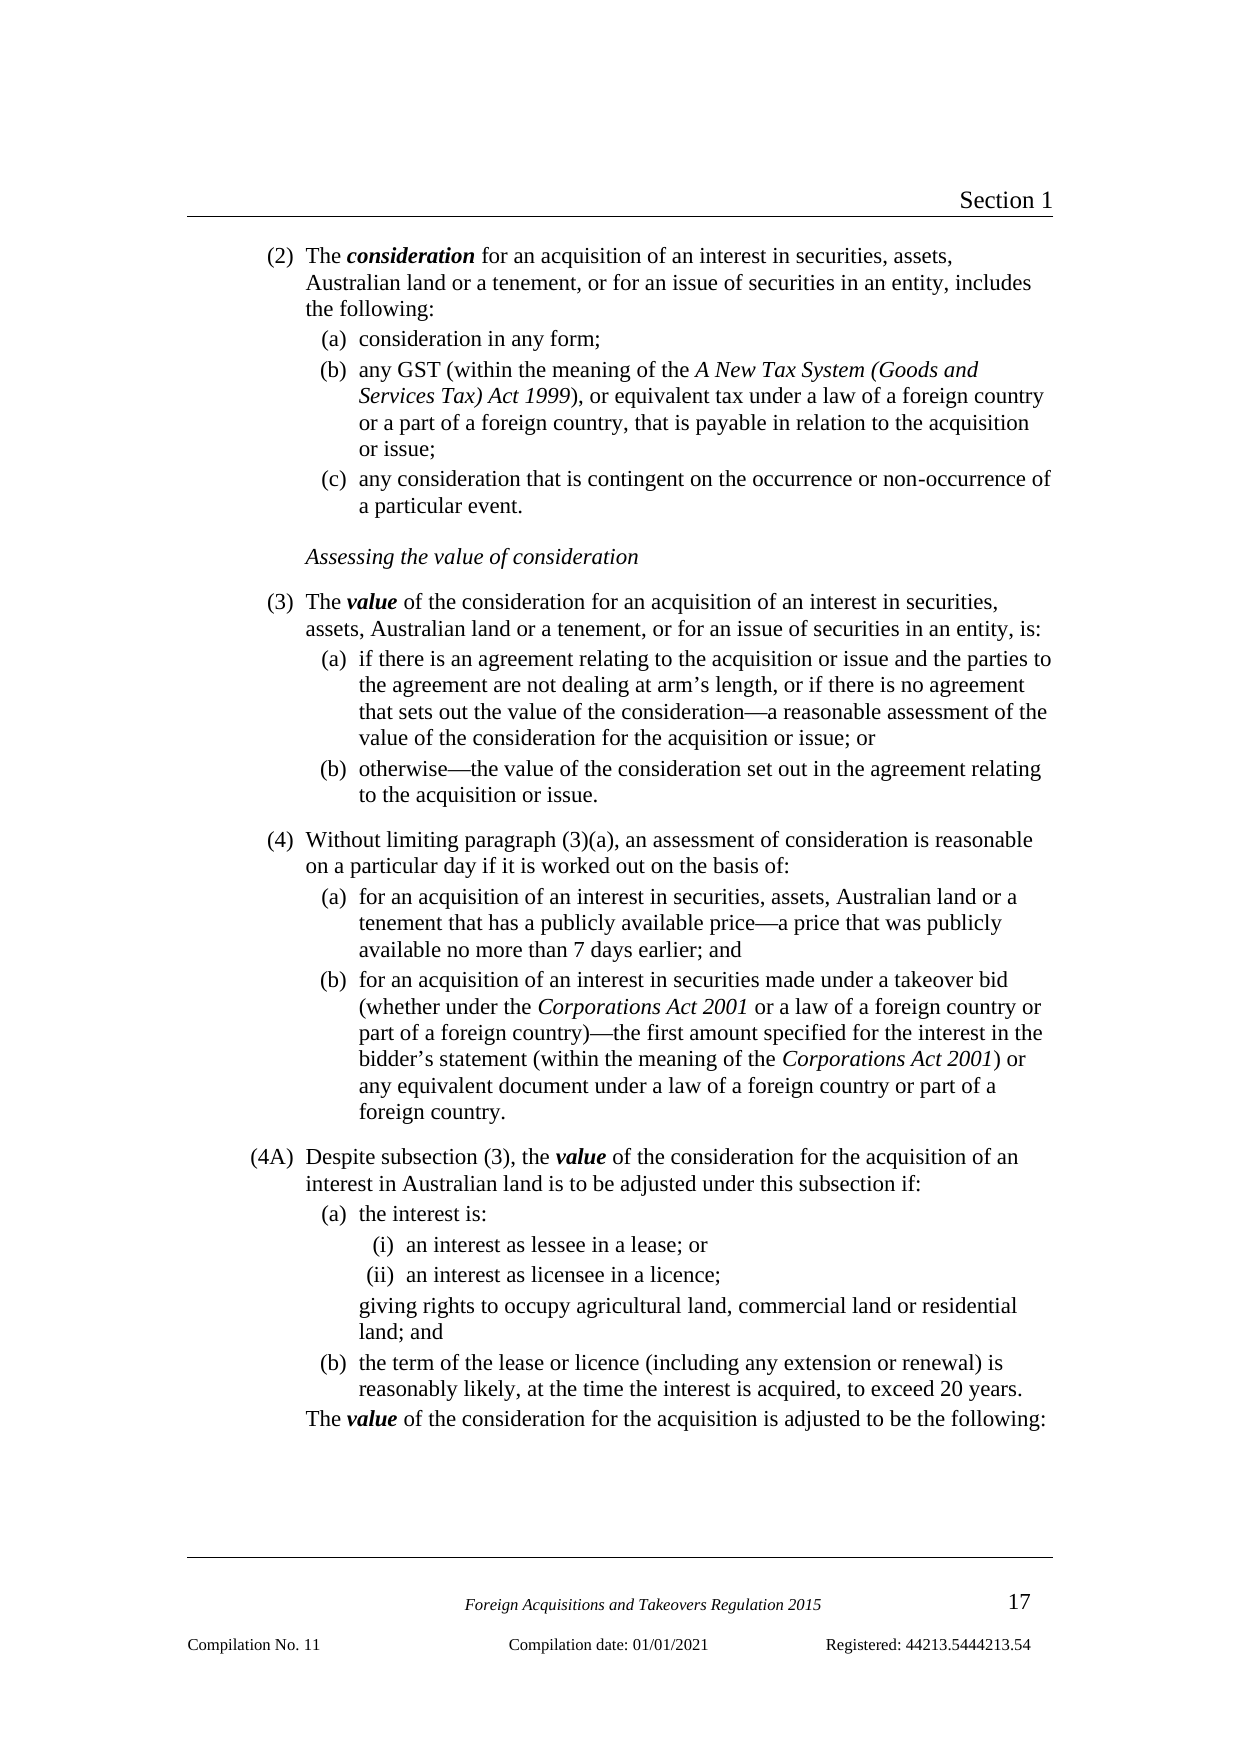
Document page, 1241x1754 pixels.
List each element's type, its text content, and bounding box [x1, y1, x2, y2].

text (c) any consideration that is contingent on the occurrence or non-occurrence of a particular event. [187, 466, 1053, 518]
text (a) if there is an agreement relating to the acquisition or issue and the parties to the agreement are not dealing at arm’s length, or if there is no agreement that sets out the value of the consideration—a reasonable assessment of the value of the consideration for the acquisition or issue; or [187, 645, 1053, 751]
text (a) for an acquisition of an interest in securities, assets, Australian land or a tenement that has a publicly available price—a price that was publicly available no more than 7 days earlier; and [187, 883, 1053, 962]
text (4) Without limiting paragraph (3)(a), an assessment of consideration is reasonable on a particular day if it is worked out on the basis of: [187, 826, 1053, 879]
text (b) otherwise—the value of the consideration set out in the agreement relating to the acquisition or issue. [187, 755, 1053, 807]
text (b) the term of the lease or licence (including any extension or renewal) is reasonably likely, at the time the interest is acquired, to exceed 20 years. [187, 1348, 1053, 1401]
text The value of the consideration for the acquisition is adjusted to be the following: [305, 1405, 1053, 1432]
text (ii) an interest as licensee in a licence; [187, 1261, 1053, 1287]
text giving rights to occupy agricultural land, commercial land or residential land; and [187, 1292, 1053, 1344]
text (b) for an acquisition of an interest in securities made under a takeover bid (whether under the Corporations Act 2001 or a law of a foreign country or part of a foreign country)—the first amount specified for the interest in the bidder’s statement (within the meaning of the Corporations Act 2001) or any equivalent document under a law of a foreign country or part of a foreign country. [187, 966, 1053, 1124]
text (2) The consideration for an acquisition of an interest in securities, assets, Australian land or a tenement, or for an issue of securities in an entity, includes the following: [187, 242, 1053, 321]
text (i) an interest as lessee in a lease; or [187, 1231, 1053, 1257]
text (b) any GST (within the meaning of the A New Tax System (Goods and Services Tax) Act 1999), or equivalent tax under a law of a foreign country or a part of a foreign country, that is payable in relation to the acquisition or issue; [187, 356, 1053, 461]
text (a) the interest is: [187, 1200, 1053, 1226]
text (4A) Despite subsection (3), the value of the consideration for the acquisition of an interest in Australian land is to be adjusted under this subsection if: [187, 1143, 1053, 1196]
text (3) The value of the consideration for an acquisition of an interest in securities, assets, Australian land or a tenement, or for an issue of securities in an entity, is: [187, 588, 1053, 641]
text (a) consideration in any form; [187, 325, 1053, 352]
text Assessing the value of consideration [305, 543, 1053, 569]
